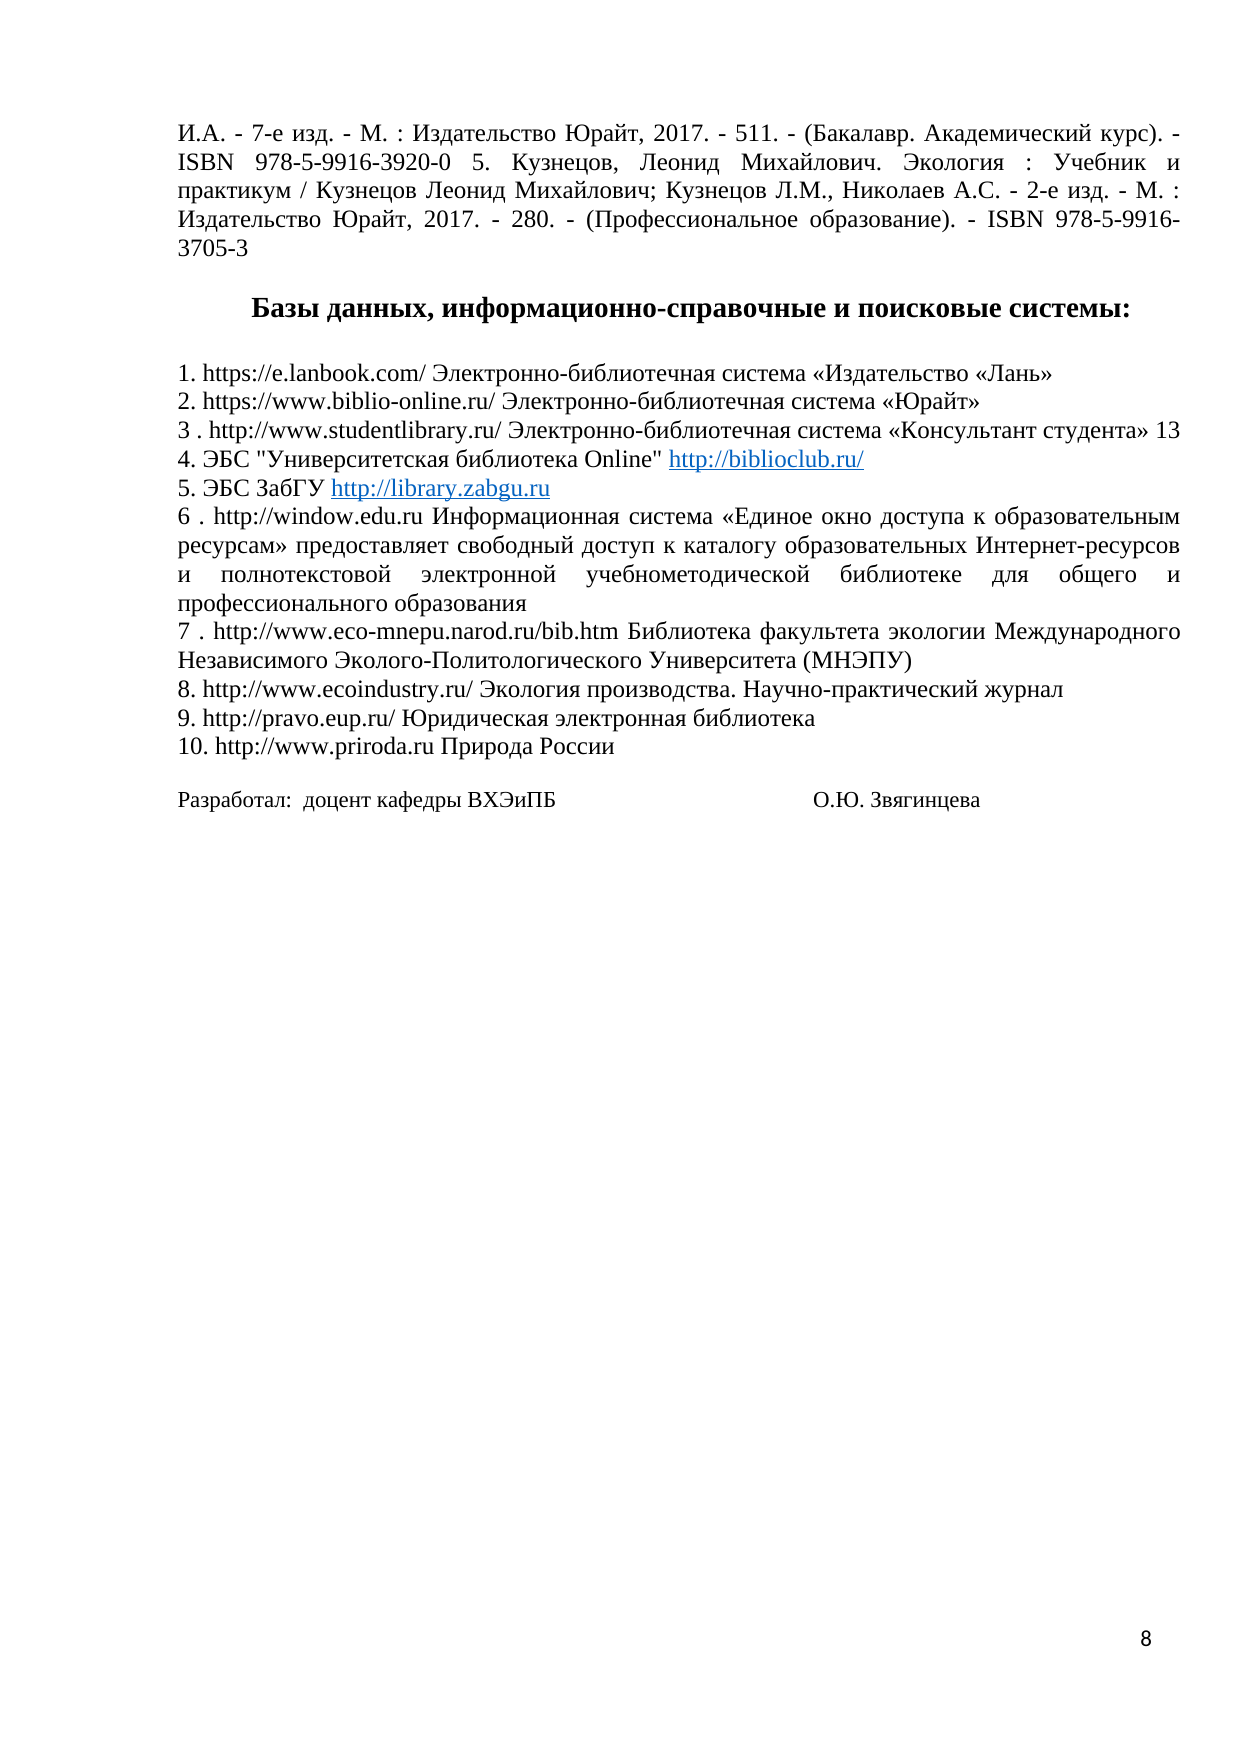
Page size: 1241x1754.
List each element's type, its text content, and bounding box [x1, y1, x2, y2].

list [177, 118, 1181, 262]
text 2. https://www.biblio-online.ru/ Электронно-библиотечная система «Юрайт» [177, 386, 1181, 415]
text 8. http://www.ecoindustry.ru/ Экология производства. Научно-практический журнал [177, 674, 1181, 703]
text 10. http://www.priroda.ru Природа России [177, 731, 1181, 760]
text 1. https://e.lanbook.com/ Электронно-библиотечная система «Издательство «Лань» [177, 358, 1181, 386]
text Разработал: доцент кафедры ВХЭиПБ О.Ю. Звягинцева [177, 787, 1181, 813]
text 3 . http://www.studentlibrary.ru/ Электронно-библиотечная система «Консультант студента» 13 [177, 415, 1181, 444]
text 7 . http://www.eco-mnepu.narod.ru/bib.htm Библиотека факультета экологии Международного Независимого Эколого-Политологического Университета (МНЭПУ) [177, 616, 1181, 674]
text 9. http://pravo.eup.ru/ Юридическая электронная библиотека [177, 703, 1181, 731]
text 4. ЭБС "Университетская библиотека Online" http://biblioclub.ru/ [177, 444, 1181, 473]
text Базы данных, информационно-справочные и поисковые системы: [177, 291, 1152, 324]
text 5. ЭБС ЗабГУ http://library.zabgu.ru [177, 473, 1181, 501]
text 6 . http://window.edu.ru Информационная система «Единое окно доступа к образовательным ресурсам» предоставляет свободный доступ к каталогу образовательных Интернет-ресурсов и полнотекстовой электронной учебнометодической библиотеке для общего и профессионального образования [177, 501, 1181, 616]
